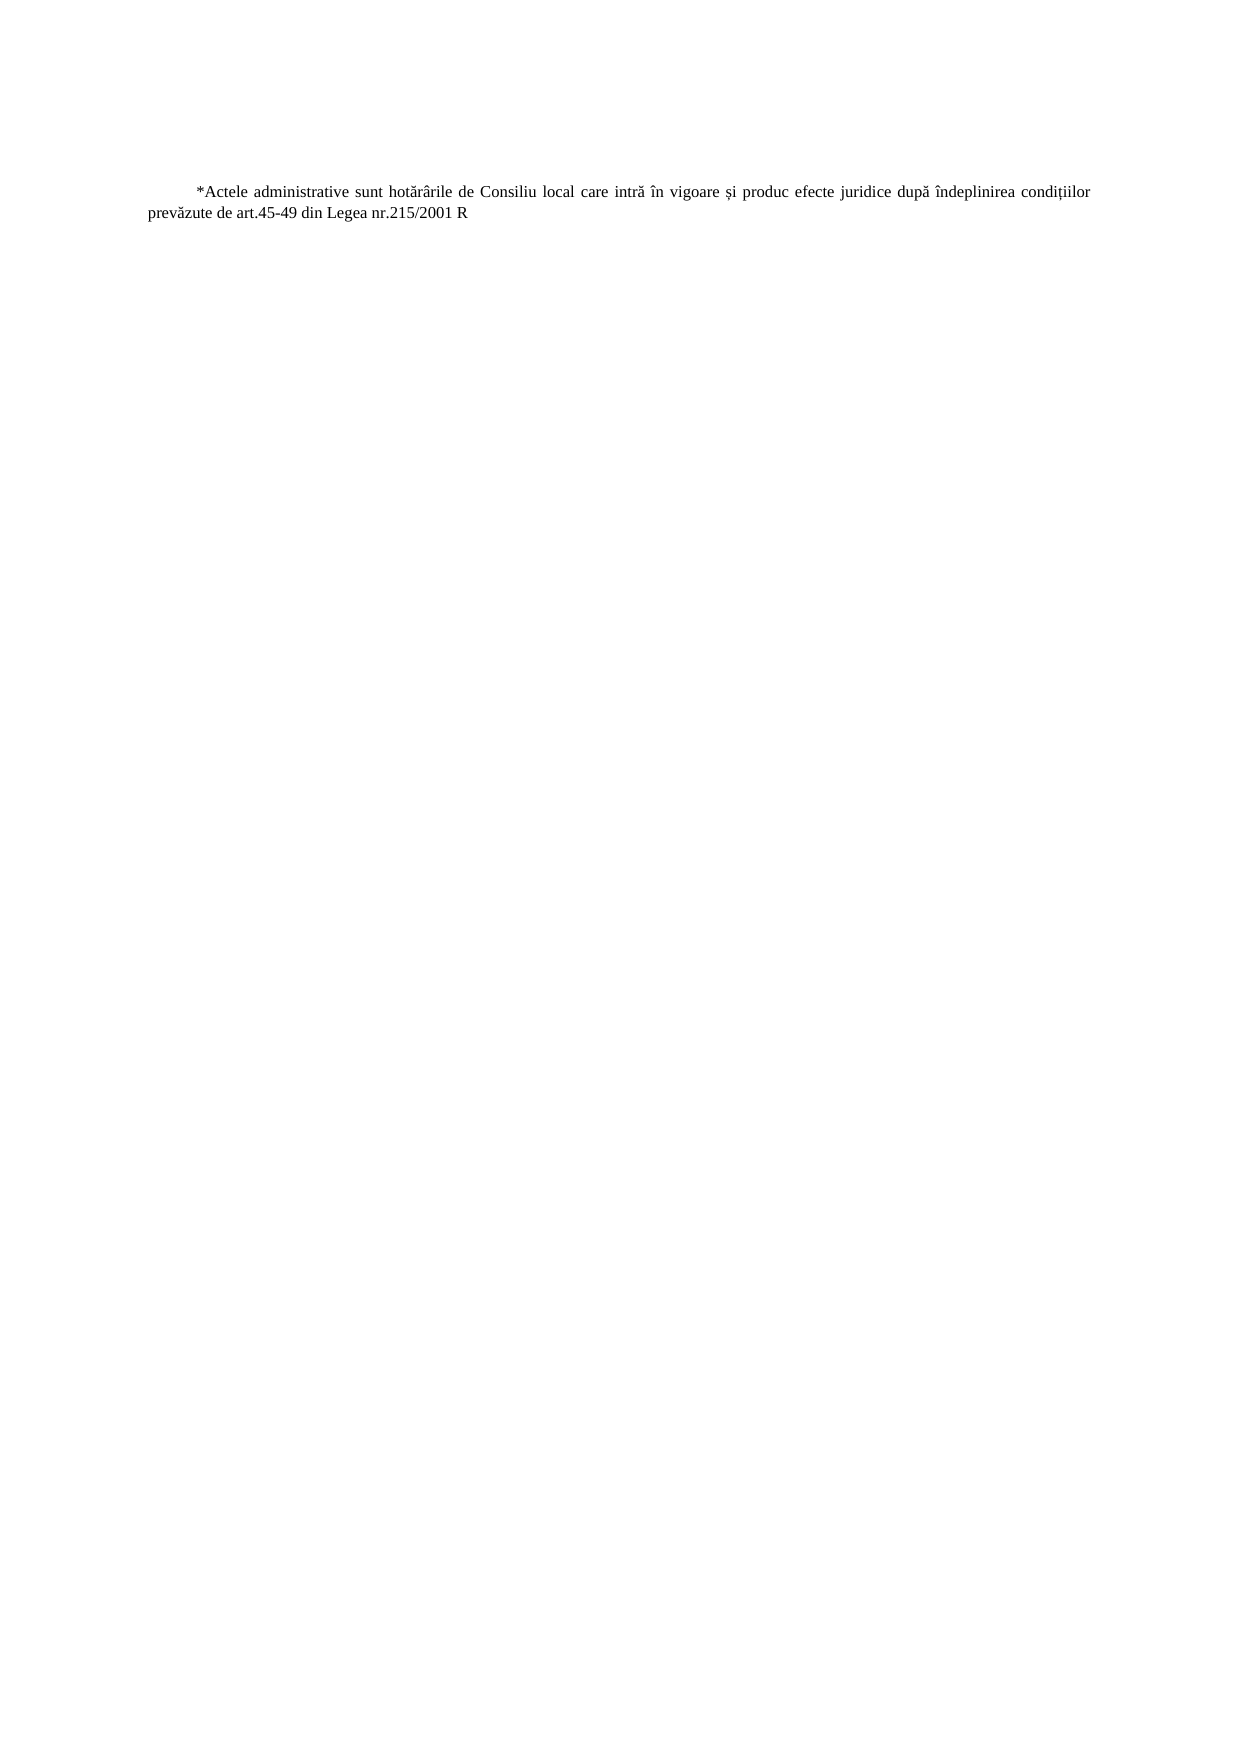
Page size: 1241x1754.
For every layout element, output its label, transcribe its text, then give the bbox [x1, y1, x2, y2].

text *Actele administrative sunt hotărârile de Consiliu local care intră în vigoare și produc efecte juridice după îndeplinirea condițiilor prevăzute de art.45-49 din Legea nr.215/2001 R [148, 174, 1093, 222]
